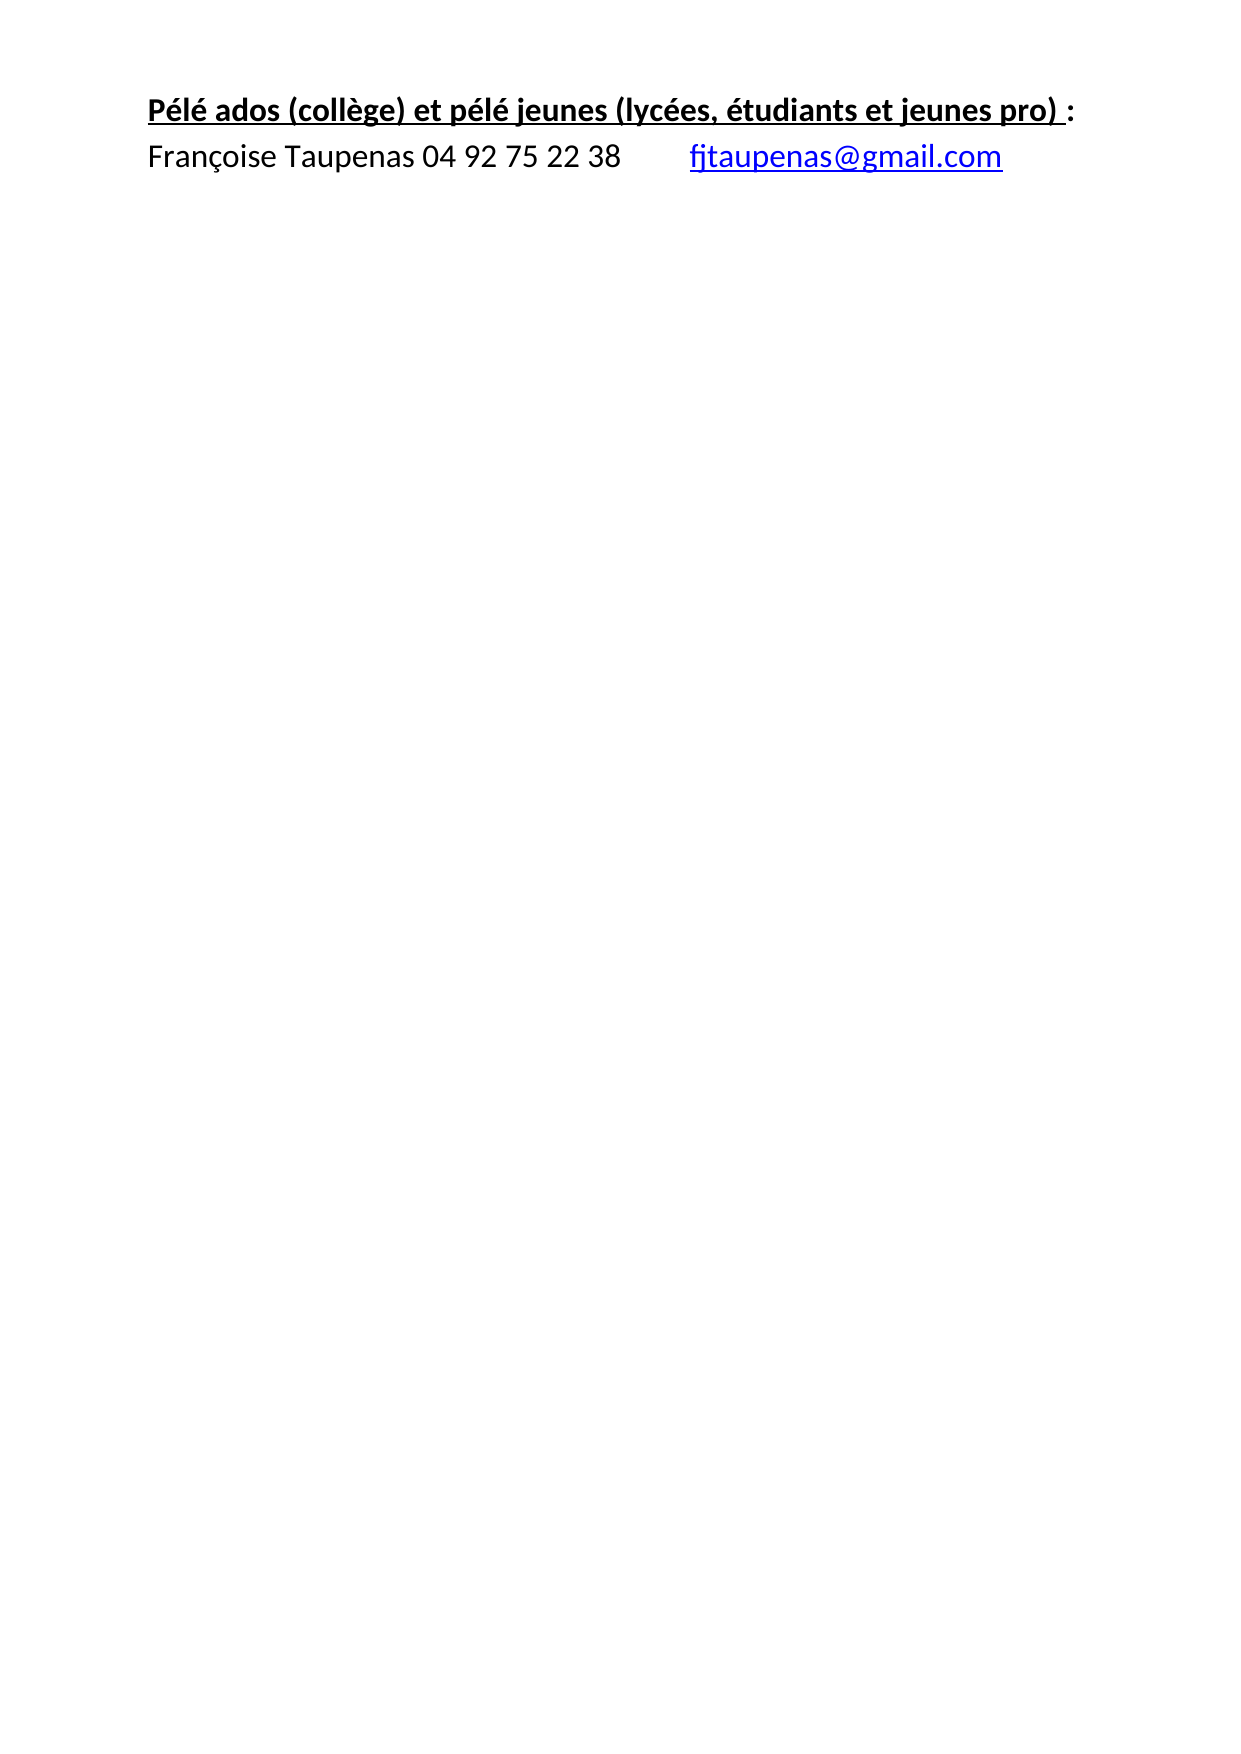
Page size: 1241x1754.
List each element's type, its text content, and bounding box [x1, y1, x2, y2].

text Pélé ados (collège) et pélé jeunes (lycées, étudiants et jeunes pro) : [148, 89, 1093, 129]
text Françoise Taupenas 04 92 75 22 38 fjtaupenas@gmail.com [148, 135, 1093, 176]
